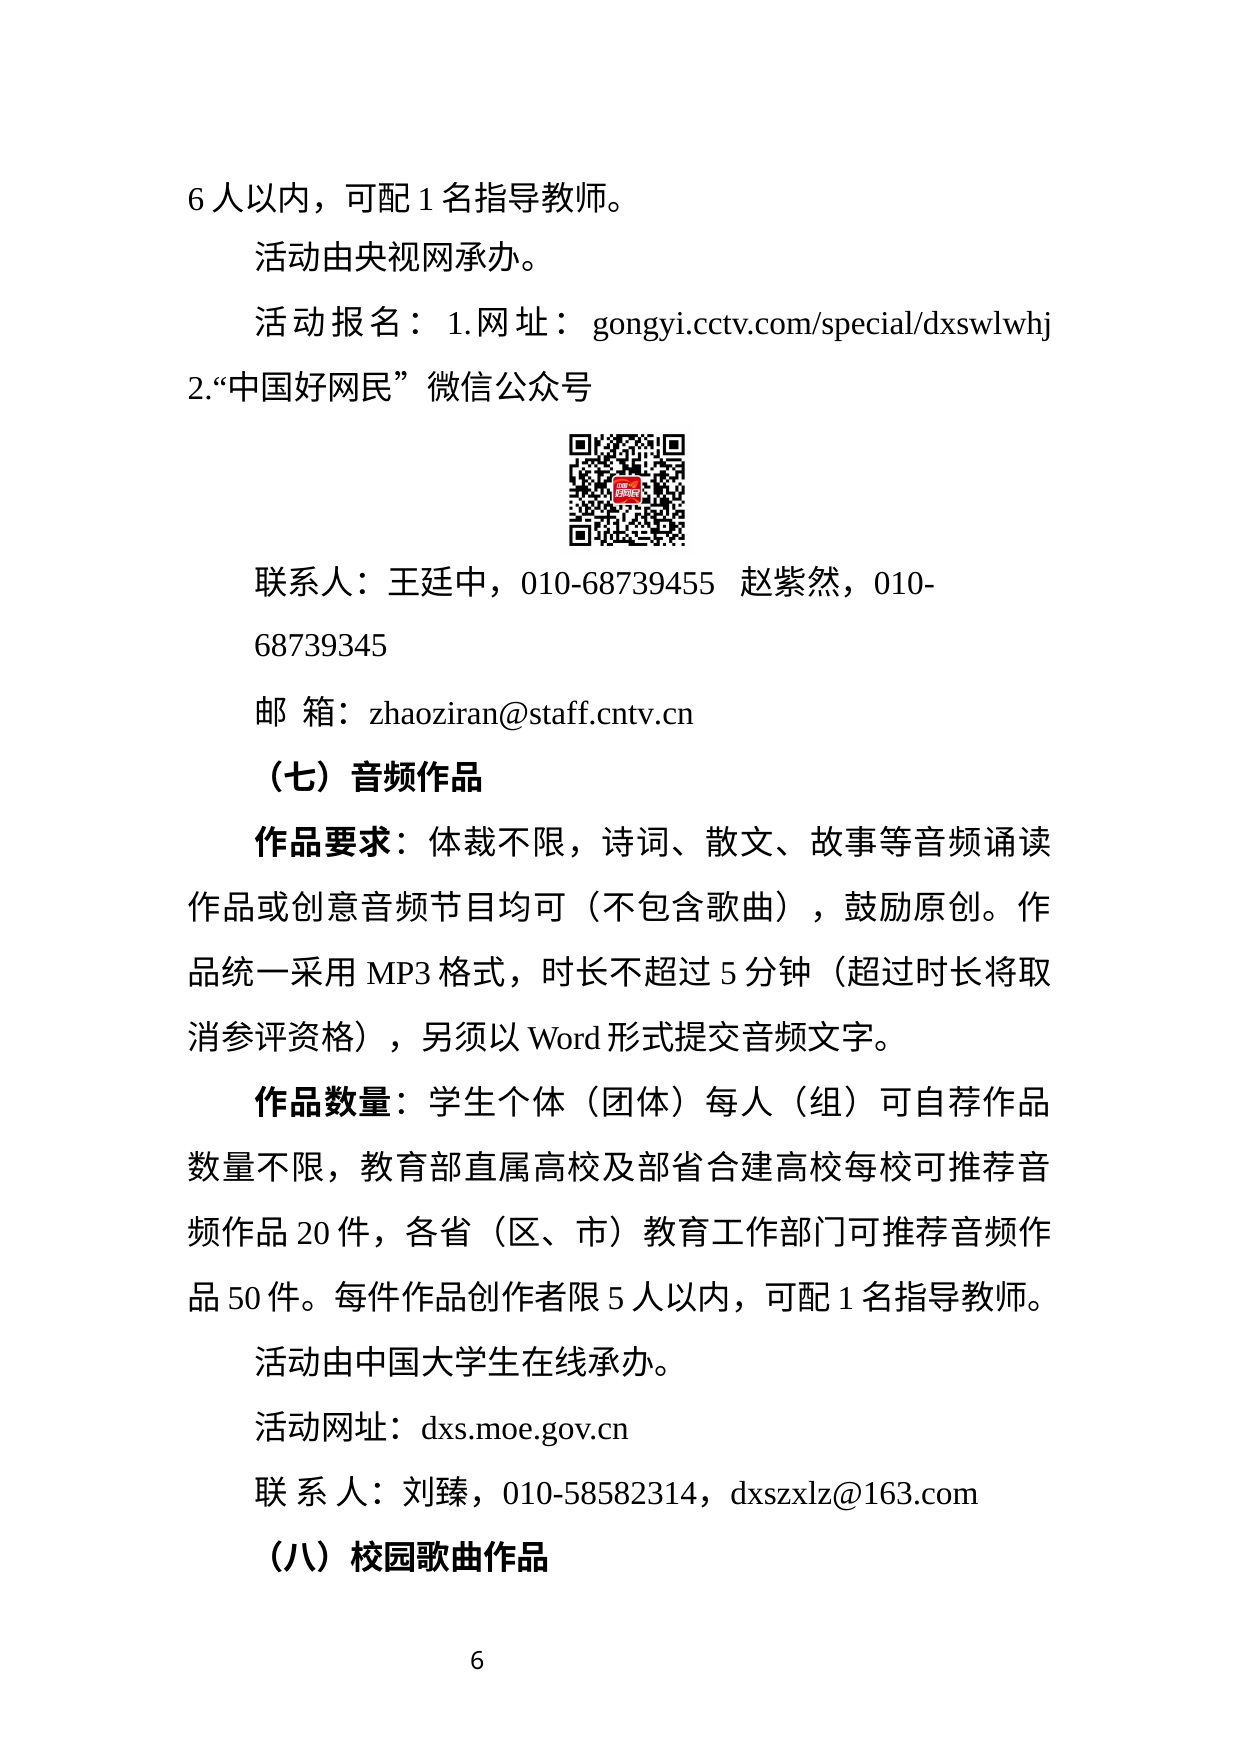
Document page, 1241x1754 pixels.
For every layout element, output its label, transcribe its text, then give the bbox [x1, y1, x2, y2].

text 活动网址：dxs.moe.gov.cn [187, 1392, 1053, 1457]
subtitle 邮 箱：zhaoziran@staff.cntv.cn [254, 677, 1053, 742]
text （八）校园歌曲作品 [187, 1522, 1053, 1587]
text （七）音频作品 [187, 742, 1053, 807]
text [187, 162, 1053, 222]
text 作品数量：学生个体（团体）每人（组）可自荐作品数量不限，教育部直属高校及部省合建高校每校可推荐音频作品20件，各省（区、市）教育工作部门可推荐音频作品50件。每件作品创作者限5人以内，可配1名指导教师。 [187, 1067, 1053, 1327]
picture [560, 425, 694, 547]
text 活动报名：1.网址：gongyi.cctv.com/special/dxswlwhj 2.“中国好网民”微信公众号 [187, 287, 1053, 417]
text 作品要求：体裁不限，诗词、散文、故事等音频诵读作品或创意音频节目均可（不包含歌曲），鼓励原创。作品统一采用MP3格式，时长不超过5分钟（超过时长将取消参评资格），另须以Word形式提交音频文字。 [187, 807, 1053, 1067]
text 联 系 人：刘臻，010-58582314，dxszxlz@163.com [187, 1457, 1053, 1522]
text 活动由中国大学生在线承办。 [187, 1327, 1053, 1392]
subtitle 联系人：王廷中，010-68739455 赵紫然，010-68739345 [254, 547, 1053, 677]
text 活动由央视网承办。 [187, 222, 1053, 287]
